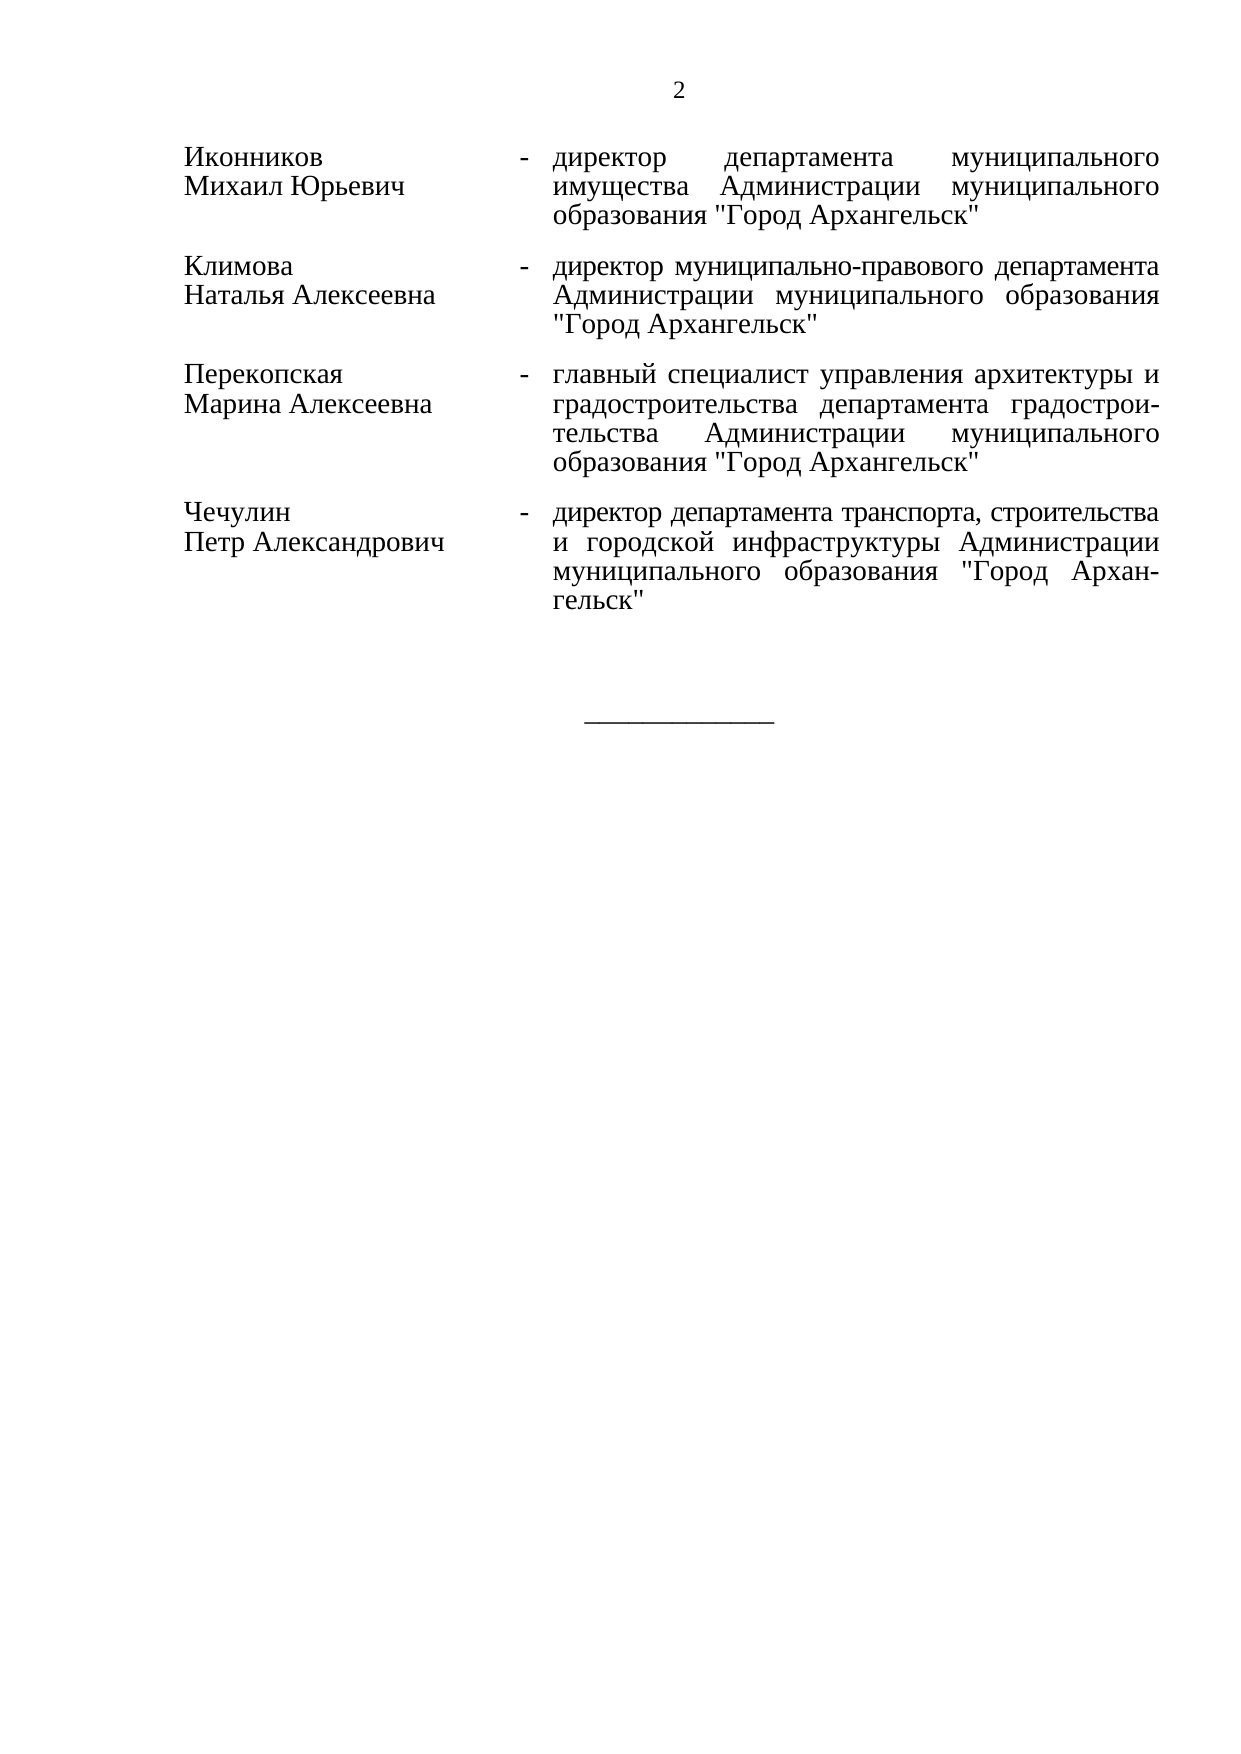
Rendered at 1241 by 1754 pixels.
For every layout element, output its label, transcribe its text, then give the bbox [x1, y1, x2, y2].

table_cell Перекопская Марина Алексеевна [177, 350, 502, 488]
text _____________ [177, 693, 1181, 726]
table_cell Иконников Михаил Юрьевич [177, 133, 502, 241]
table_cell директор департамента транспорта, строительства и городской инфраструктуры Администрации муниципального образования "Город Архан-гельск" [546, 488, 1167, 626]
table_cell Климова Наталья Алексеевна [177, 241, 502, 350]
table_cell директор департамента муниципального имущества Администрации муниципального образования "Город Архангельск" [546, 133, 1167, 241]
table_cell Чечулин Петр Александрович [177, 488, 502, 626]
table_cell директор муниципально-правового департамента Администрации муниципального образования "Город Архангельск" [546, 241, 1167, 350]
table_cell - [502, 488, 546, 626]
table_cell - [502, 241, 546, 350]
table_cell - [502, 350, 546, 488]
table_cell - [502, 133, 546, 241]
